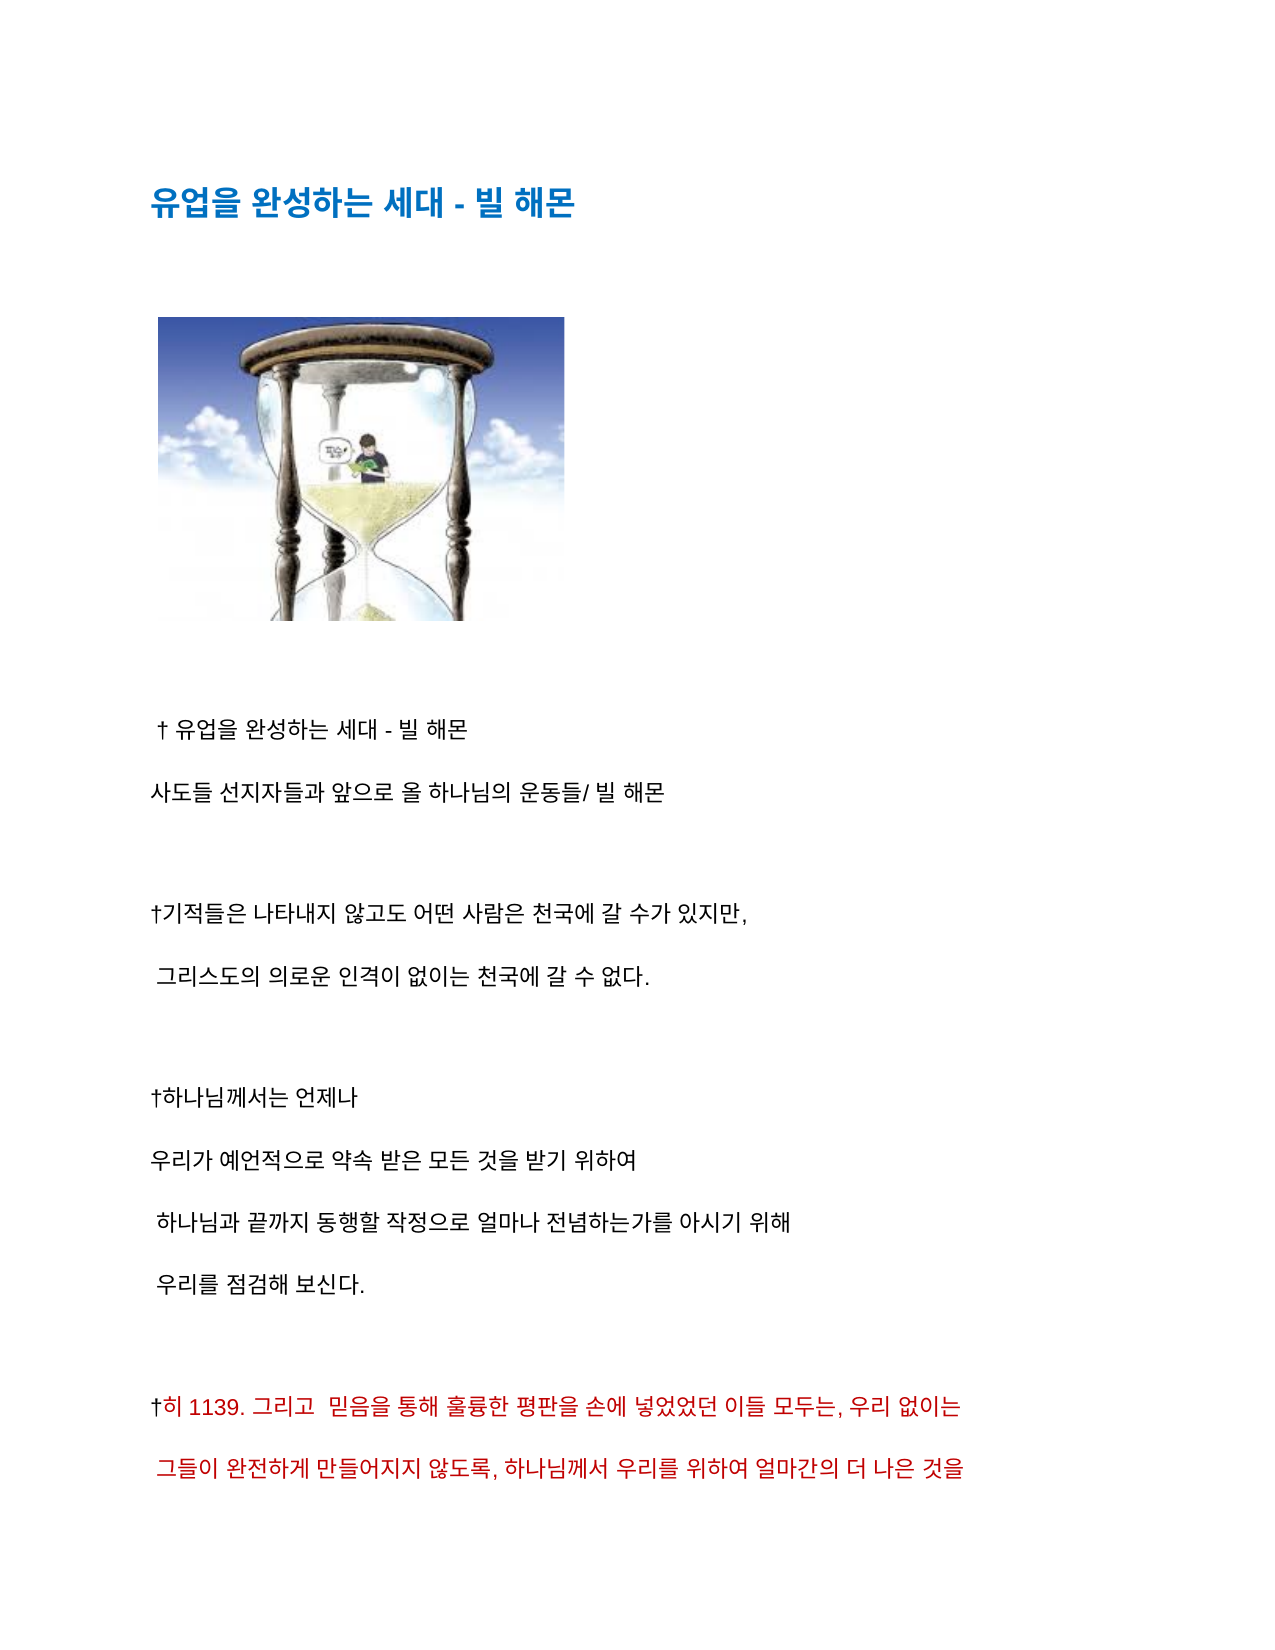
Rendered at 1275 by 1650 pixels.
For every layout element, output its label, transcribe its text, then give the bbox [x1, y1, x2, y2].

text 그들이 완전하게 만들어지지 않도록, 하나님께서 우리를 위하여 얼마간의 더 나은 것을 [150, 1451, 1125, 1484]
text 우리가 예언적으로 약속 받은 모든 것을 받기 위하여 [150, 1143, 1125, 1176]
text †히1139. 그리고 믿음을 통해 훌륭한 평판을 손에 넣었었던 이들 모두는, 우리 없이는 [150, 1389, 1125, 1422]
text 하나님과 끝까지 동행할 작정으로 얼마나 전념하는가를 아시기 위해 [150, 1205, 1125, 1238]
text † 유업을 완성하는 세대 - 빌 해몬 [150, 712, 1125, 746]
text †기적들은 나타내지 않고도 어떤 사람은 천국에 갈 수가 있지만, [150, 896, 1125, 929]
picture [158, 317, 565, 621]
text 그리스도의 의로운 인격이 없이는 천국에 갈 수 없다. [150, 959, 1125, 992]
text 우리를 점검해 보신다. [150, 1267, 1125, 1301]
text †하나님께서는 언제나 [150, 1080, 1125, 1113]
text 사도들 선지자들과 앞으로 올 하나님의 운동들/ 빌 해몬 [150, 775, 1125, 808]
text 유업을 완성하는 세대 - 빌 해몬 [150, 177, 1125, 225]
